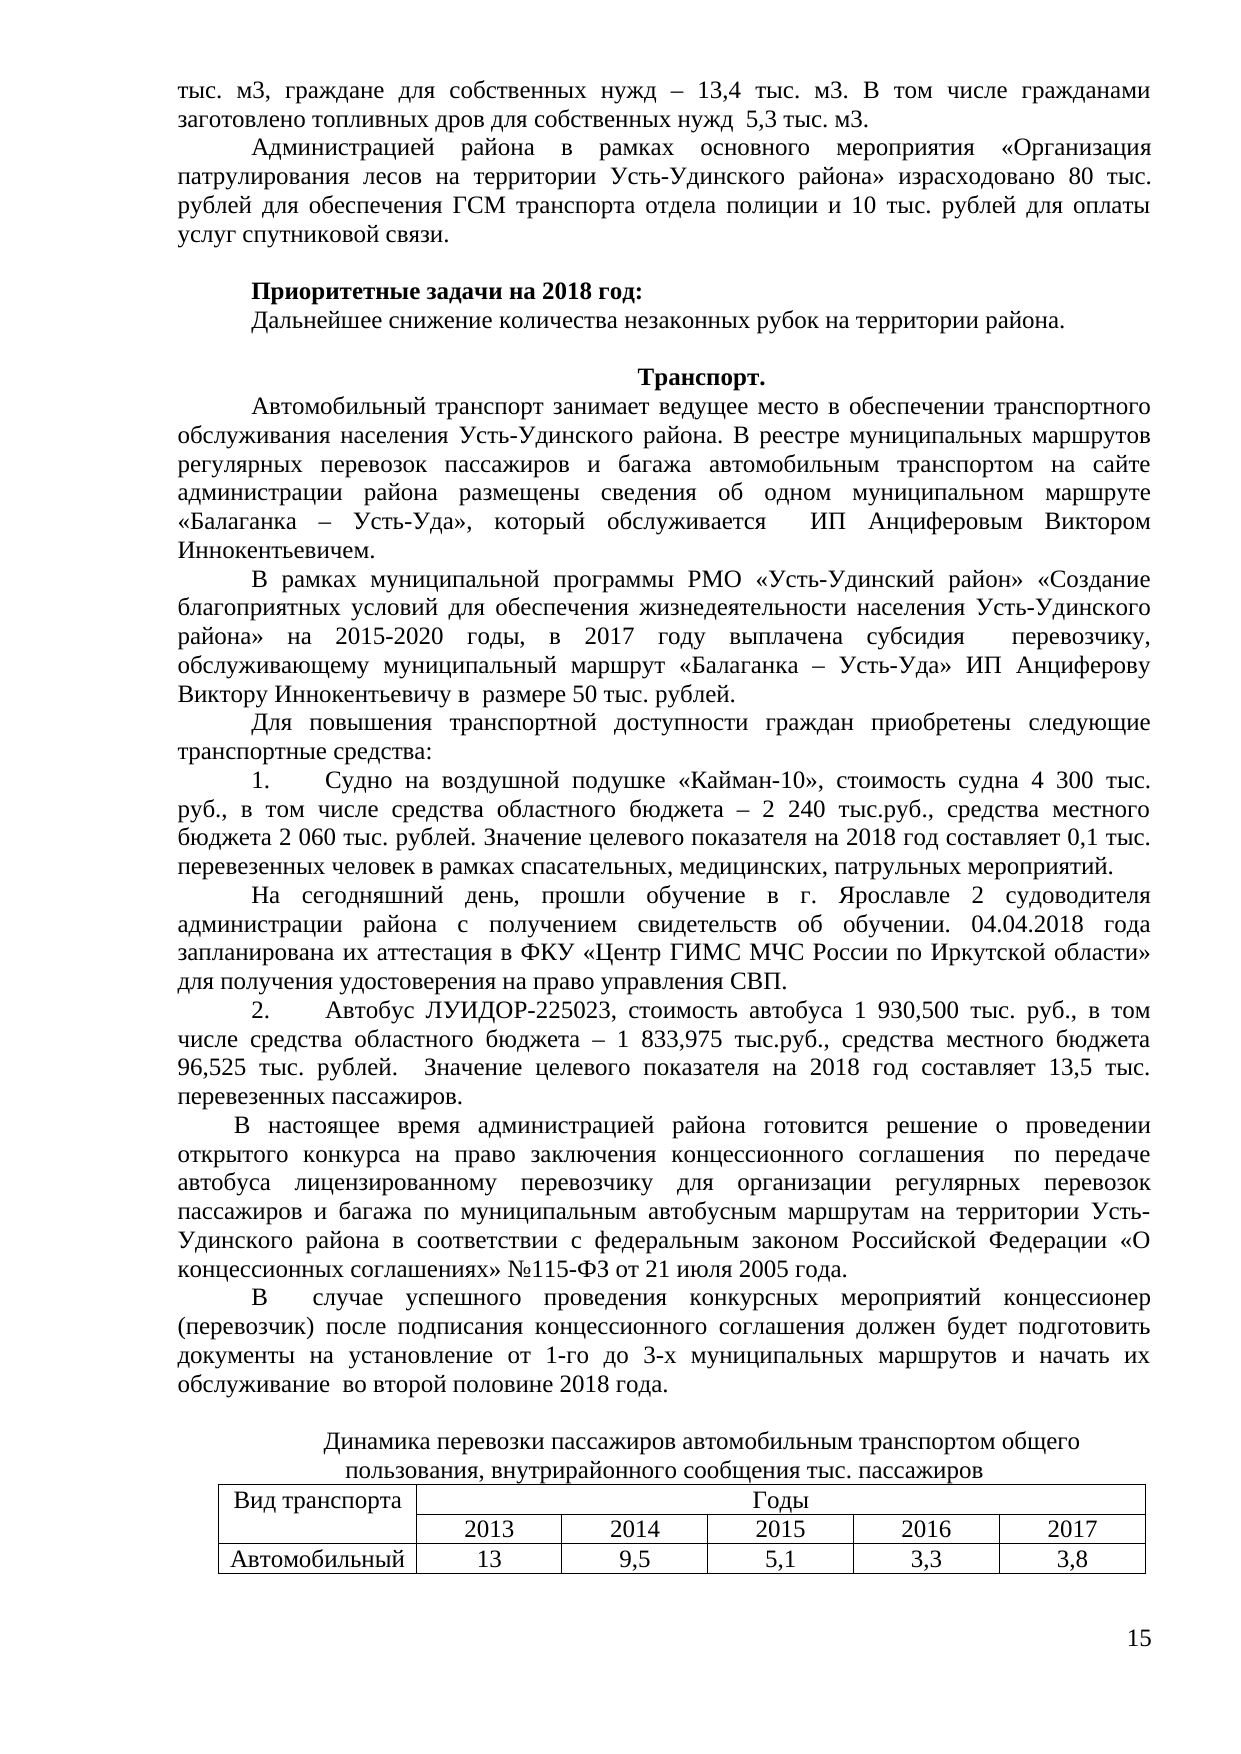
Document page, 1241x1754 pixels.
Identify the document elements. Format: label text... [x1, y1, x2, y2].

table_cell 3,3 [854, 1544, 999, 1573]
text Администрацией района в рамках основного мероприятия «Организация патрулирования лесов на территории Усть-Удинского района» израсходовано 80 тыс. рублей для обеспечения ГСМ транспорта отдела полиции и 10 тыс. рублей для оплаты услуг спутниковой связи. [177, 132, 1152, 247]
table_cell 13 [417, 1544, 561, 1573]
text Приоритетные задачи на 2018 год: [177, 276, 1152, 305]
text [177, 75, 1152, 132]
table_cell 2015 [708, 1515, 853, 1543]
table_header Годы [417, 1485, 1145, 1513]
table_cell 9,5 [562, 1544, 707, 1573]
text На сегодняшний день, прошли обучение в г. Ярославле 2 судоводителя администрации района с получением свидетельств об обучении. 04.04.2018 года запланирована их аттестация в ФКУ «Центр ГИМС МЧС России по Иркутской области» для получения удостоверения на право управления СВП. [177, 880, 1152, 995]
text В настоящее время администрацией района готовится решение о проведении открытого конкурса на право заключения концессионного соглашения по передаче автобуса лицензированному перевозчику для организации регулярных перевозок пассажиров и багажа по муниципальным автобусным маршрутам на территории Усть-Удинского района в соответствии с федеральным законом Российской Федерации «О концессионных соглашениях» №115-ФЗ от 21 июля 2005 года. [177, 1110, 1152, 1282]
text Автомобильный транспорт занимает ведущее место в обеспечении транспортного обслуживания населения Усть-Удинского района. В реестре муниципальных маршрутов регулярных перевозок пассажиров и багажа автомобильным транспортом на сайте администрации района размещены сведения об одном муниципальном маршруте «Балаганка – Усть-Уда», который обслуживается ИП Анциферовым Виктором Иннокентьевичем. [177, 391, 1152, 564]
table_cell 5,1 [708, 1544, 853, 1573]
table_cell 2014 [562, 1515, 707, 1543]
text В случае успешного проведения конкурсных мероприятий концессионер (перевозчик) после подписания концессионного соглашения должен будет подготовить документы на установление от 1-го до 3-х муниципальных маршрутов и начать их обслуживание во второй половине 2018 года. [177, 1282, 1152, 1397]
text 1. Судно на воздушной подушке «Кайман-10», стоимость судна 4 300 тыс. руб., в том числе средства областного бюджета – 2 240 тыс.руб., средства местного бюджета 2 060 тыс. рублей. Значение целевого показателя на 2018 год составляет 0,1 тыс. перевезенных человек в рамках спасательных, медицинских, патрульных мероприятий. [177, 765, 1152, 880]
table_cell 2013 [417, 1515, 561, 1543]
text Для повышения транспортной доступности граждан приобретены следующие транспортные средства: [177, 707, 1152, 765]
text Динамика перевозки пассажиров автомобильным транспортом общего пользования, внутрирайонного сообщения тыс. пассажиров [177, 1426, 1152, 1484]
table_cell 2017 [1000, 1515, 1145, 1543]
table_cell Автомобильный [219, 1544, 416, 1573]
table_cell 2016 [854, 1515, 999, 1543]
table_header Вид транспорта [219, 1485, 416, 1543]
table_cell 3,8 [1000, 1544, 1145, 1573]
text Дальнейшее снижение количества незаконных рубок на территории района. [177, 305, 1152, 334]
text В рамках муниципальной программы РМО «Усть-Удинский район» «Создание благоприятных условий для обеспечения жизнедеятельности населения Усть-Удинского района» на 2015-2020 годы, в 2017 году выплачена субсидия перевозчику, обслуживающему муниципальный маршрут «Балаганка – Усть-Уда» ИП Анциферову Виктору Иннокентьевичу в размере 50 тыс. рублей. [177, 564, 1152, 707]
text Транспорт. [177, 362, 1152, 391]
text 2. Автобус ЛУИДОР-225023, стоимость автобуса 1 930,500 тыс. руб., в том числе средства областного бюджета – 1 833,975 тыс.руб., средства местного бюджета 96,525 тыс. рублей. Значение целевого показателя на 2018 год составляет 13,5 тыс. перевезенных пассажиров. [177, 995, 1152, 1110]
